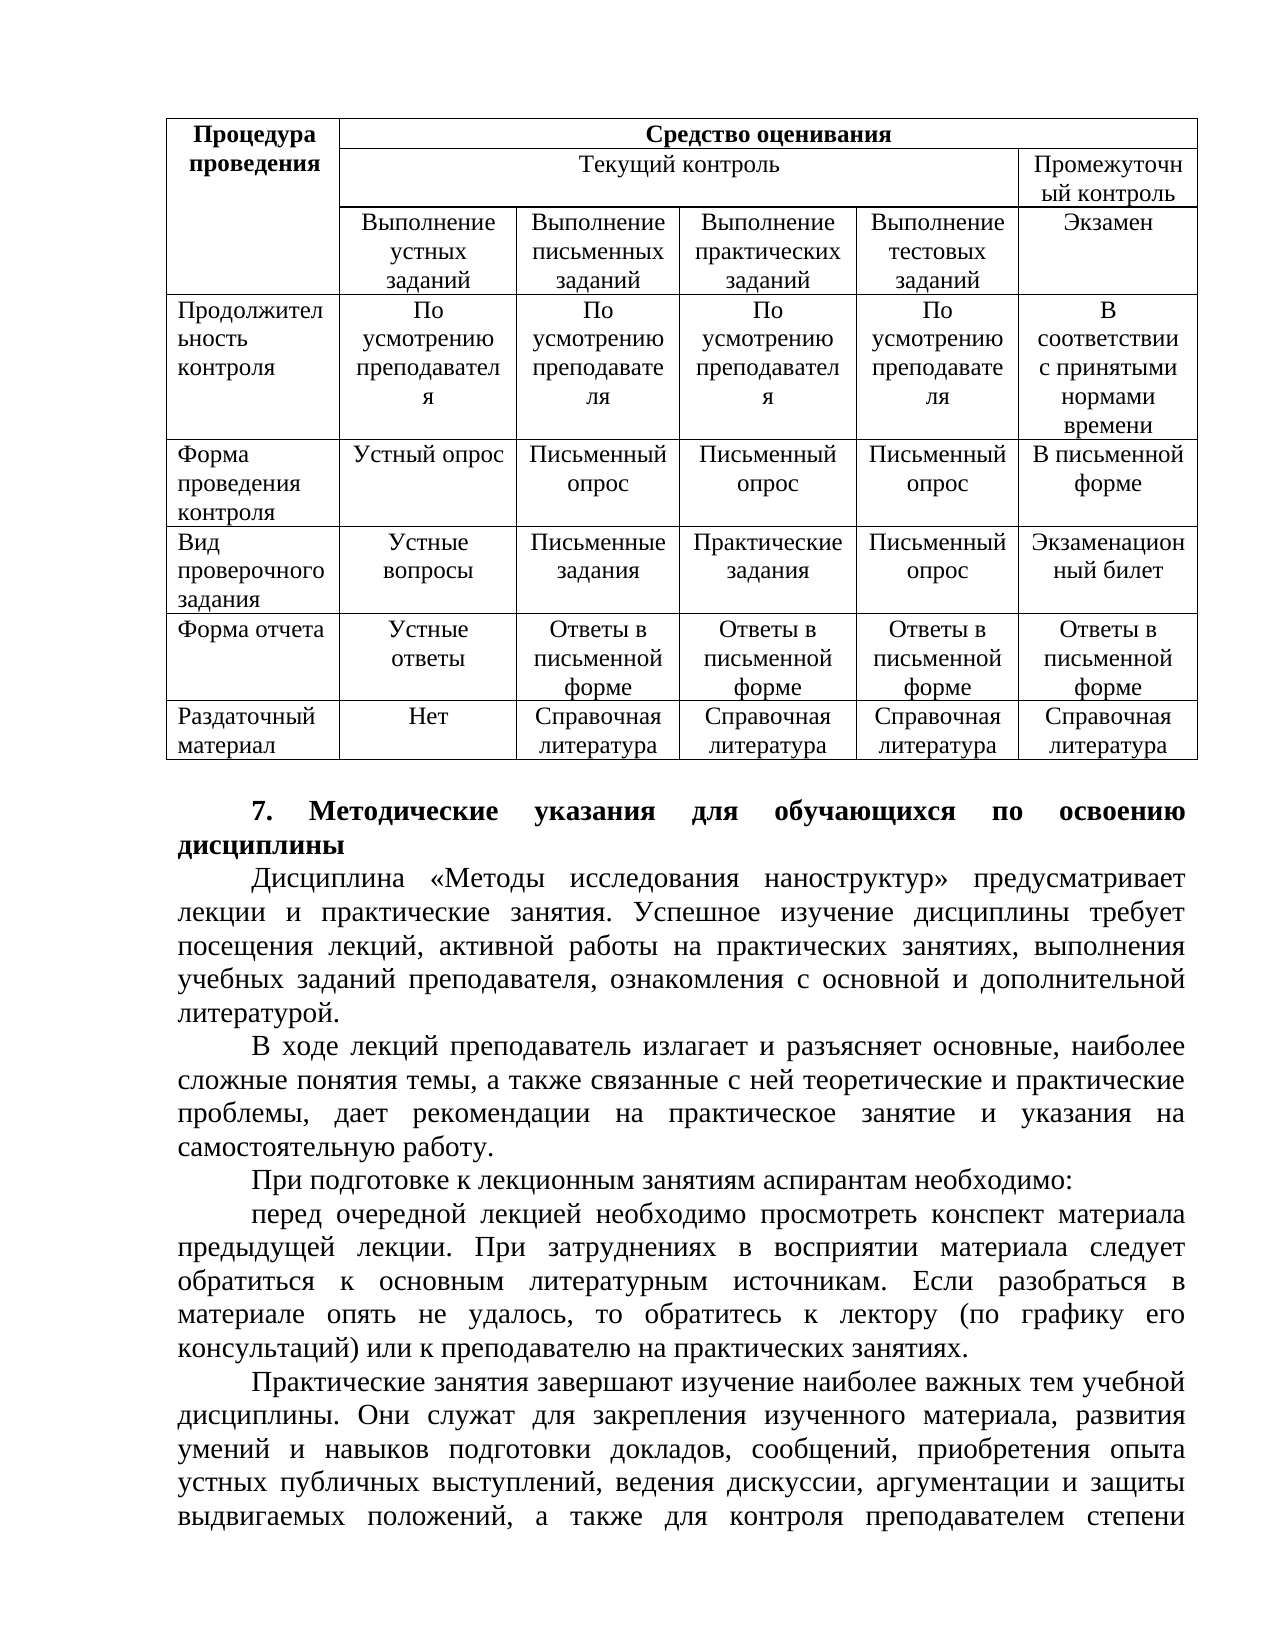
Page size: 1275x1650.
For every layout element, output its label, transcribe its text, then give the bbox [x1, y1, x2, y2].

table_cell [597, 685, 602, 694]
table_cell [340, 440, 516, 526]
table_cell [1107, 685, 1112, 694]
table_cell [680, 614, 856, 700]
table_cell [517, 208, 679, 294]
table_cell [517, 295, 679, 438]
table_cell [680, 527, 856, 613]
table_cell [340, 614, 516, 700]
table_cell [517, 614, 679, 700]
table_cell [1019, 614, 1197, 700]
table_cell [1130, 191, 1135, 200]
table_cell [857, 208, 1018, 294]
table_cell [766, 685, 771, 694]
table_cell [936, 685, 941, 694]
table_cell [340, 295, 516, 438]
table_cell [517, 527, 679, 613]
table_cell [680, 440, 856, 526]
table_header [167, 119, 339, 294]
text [177, 1364, 1186, 1531]
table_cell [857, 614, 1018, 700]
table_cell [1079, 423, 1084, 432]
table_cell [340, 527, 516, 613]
list В ходе лекций преподаватель излагает и разъясняет основные, наиболее сложные понятия темы, а также связанные с ней теоретические и практические проблемы, дает рекомендации на практическое занятие и указания на самостоятельную работу. [177, 1028, 1186, 1162]
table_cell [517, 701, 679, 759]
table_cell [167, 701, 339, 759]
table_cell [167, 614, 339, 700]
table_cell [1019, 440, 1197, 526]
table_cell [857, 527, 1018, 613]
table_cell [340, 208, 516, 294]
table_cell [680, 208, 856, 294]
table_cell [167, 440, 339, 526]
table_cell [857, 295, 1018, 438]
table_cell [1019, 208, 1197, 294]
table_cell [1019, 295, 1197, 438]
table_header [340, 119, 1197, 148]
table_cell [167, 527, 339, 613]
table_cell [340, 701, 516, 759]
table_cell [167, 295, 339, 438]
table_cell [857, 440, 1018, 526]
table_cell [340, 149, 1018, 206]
list Дисциплина «Методы исследования наноструктур» предусматривает лекции и практические занятия. Успешное изучение дисциплины требует посещения лекций, активной работы на практических занятиях, выполнения учебных заданий преподавателя, ознакомления с основной и дополнительной литературой. [177, 861, 1186, 1028]
list перед очередной лекцией необходимо просмотреть конспект материала предыдущей лекции. При затруднениях в восприятии материала следует обратиться к основным литературным источникам. Если разобраться в материале опять не удалось, то обратитесь к лектору (по графику его консультаций) или к преподавателю на практических занятиях. [177, 1196, 1186, 1364]
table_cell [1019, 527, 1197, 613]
list 7. Методические указания для обучающихся по освоению дисциплины [177, 793, 1186, 861]
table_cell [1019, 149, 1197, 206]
list При подготовке к лекционным занятиям аспирантам необходимо: [177, 1162, 1186, 1196]
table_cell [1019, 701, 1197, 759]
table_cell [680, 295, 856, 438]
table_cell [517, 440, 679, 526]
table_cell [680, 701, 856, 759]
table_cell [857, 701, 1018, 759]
